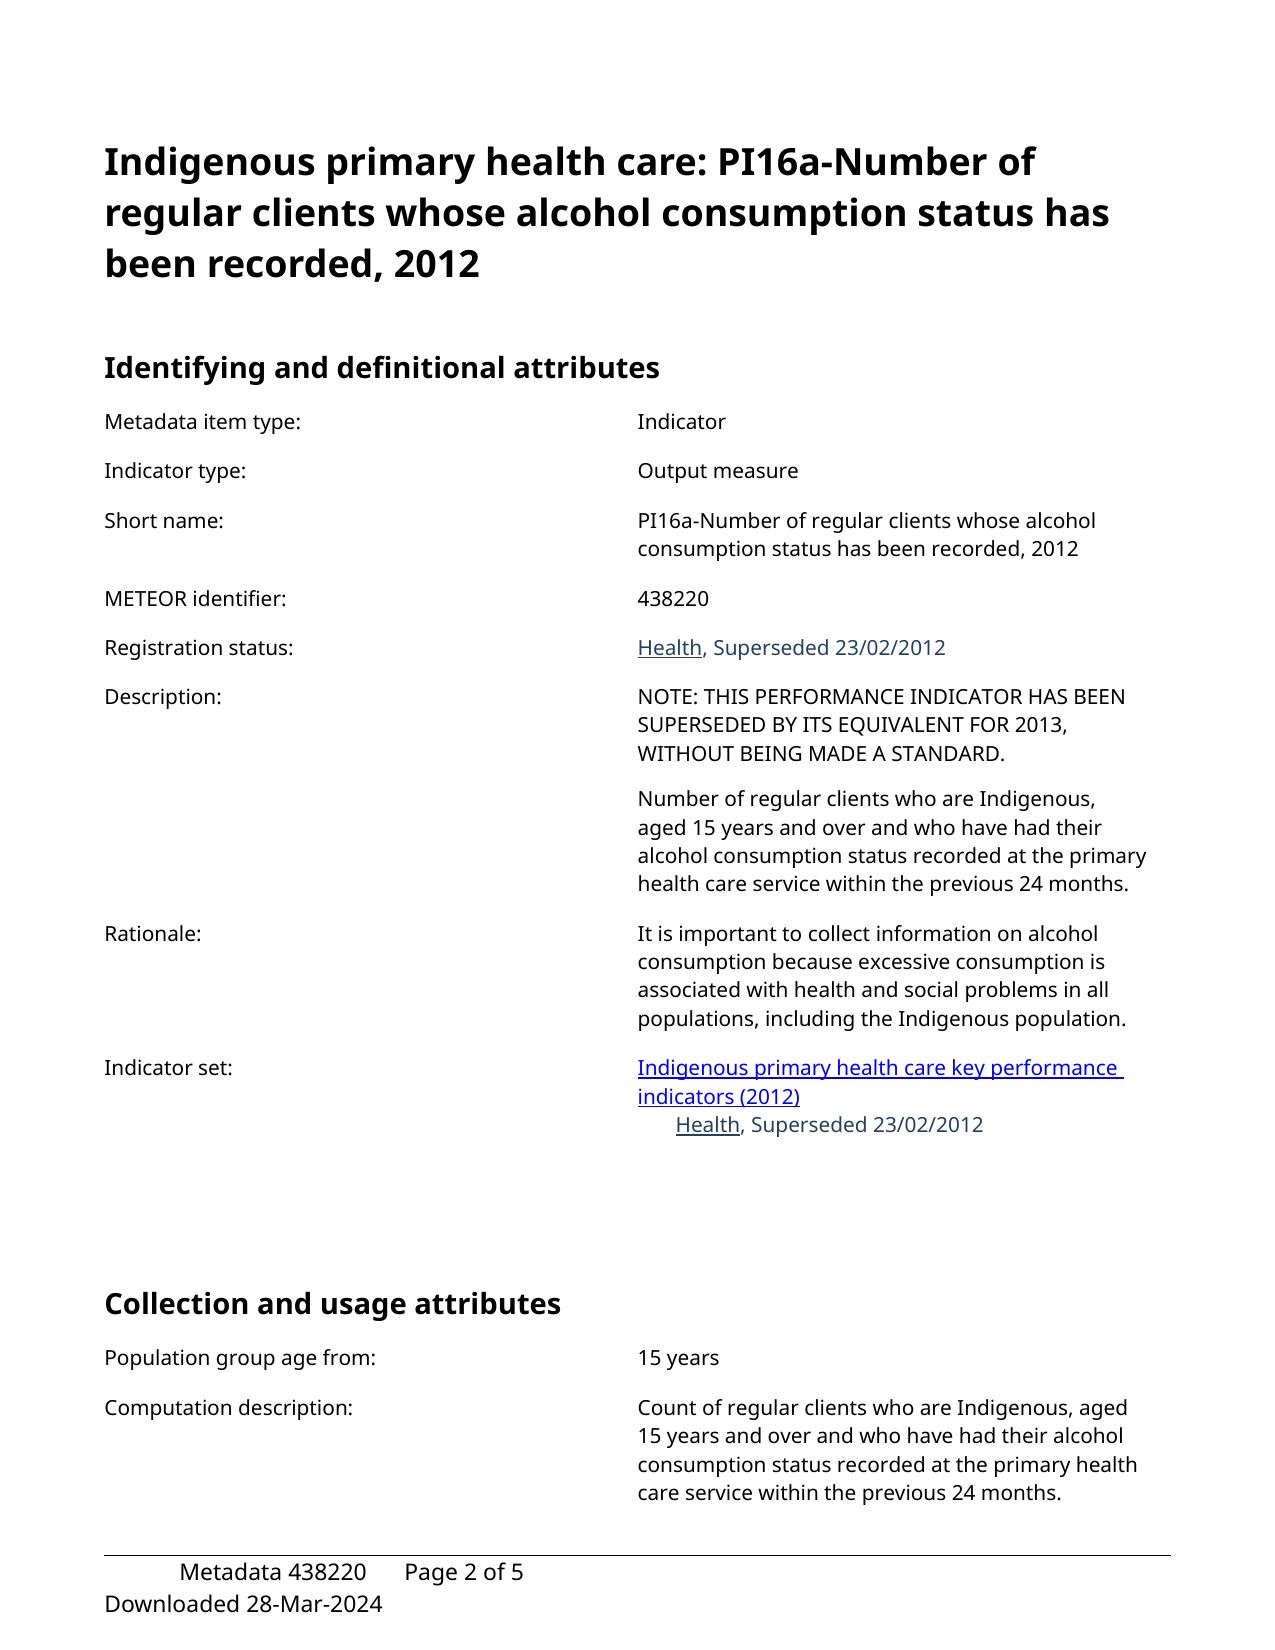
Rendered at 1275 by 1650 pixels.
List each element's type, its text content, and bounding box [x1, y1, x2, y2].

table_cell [626, 1383, 1159, 1534]
table_cell NOTE: THIS PERFORMANCE INDICATOR HAS BEEN SUPERSEDED BY ITS EQUIVALENT FOR 2013, WITHOUT BEING MADE A STANDARD. Number of regular clients who are Indigenous, aged 15 years and over and who have had their alcohol consumption status recorded at the primary health care service within the previous 24 months. [626, 672, 1159, 908]
table_cell 438220 [626, 573, 1159, 622]
table_cell Registration status: [93, 623, 626, 672]
table_cell It is important to collect information on alcohol consumption because excessive consumption is associated with health and social problems in all populations, including the Indigenous population. [626, 908, 1159, 1043]
table_cell Health, Superseded 23/02/2012 [626, 623, 1159, 672]
table_cell Output measure [626, 446, 1159, 496]
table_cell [93, 1383, 626, 1534]
table_cell Population group age from: [93, 1333, 626, 1382]
table_header Identifying and definitional attributes [93, 301, 1159, 397]
table_cell Indicator type: [93, 446, 626, 496]
table_cell Metadata item type: [93, 397, 626, 446]
table_cell Description: [93, 672, 626, 908]
table_cell METEOR identifier: [93, 573, 626, 622]
table_cell PI16a-Number of regular clients whose alcohol consumption status has been recorded, 2012 [626, 496, 1159, 573]
table_cell Indigenous primary health care key performance indicators (2012) Health, Superseded 23/02/2012 [626, 1043, 1159, 1206]
subtitle Indigenous primary health care: PI16a-Number of regular clients whose alcohol consumption status has been recorded, 2012 [104, 135, 1171, 288]
table_cell Indicator set: [93, 1043, 626, 1206]
table_cell Rationale: [93, 908, 626, 1043]
table_cell Short name: [93, 496, 626, 573]
table_cell Indicator [626, 397, 1159, 446]
table_header Collection and usage attributes [93, 1237, 1159, 1333]
table_cell 15 years [626, 1333, 1159, 1382]
